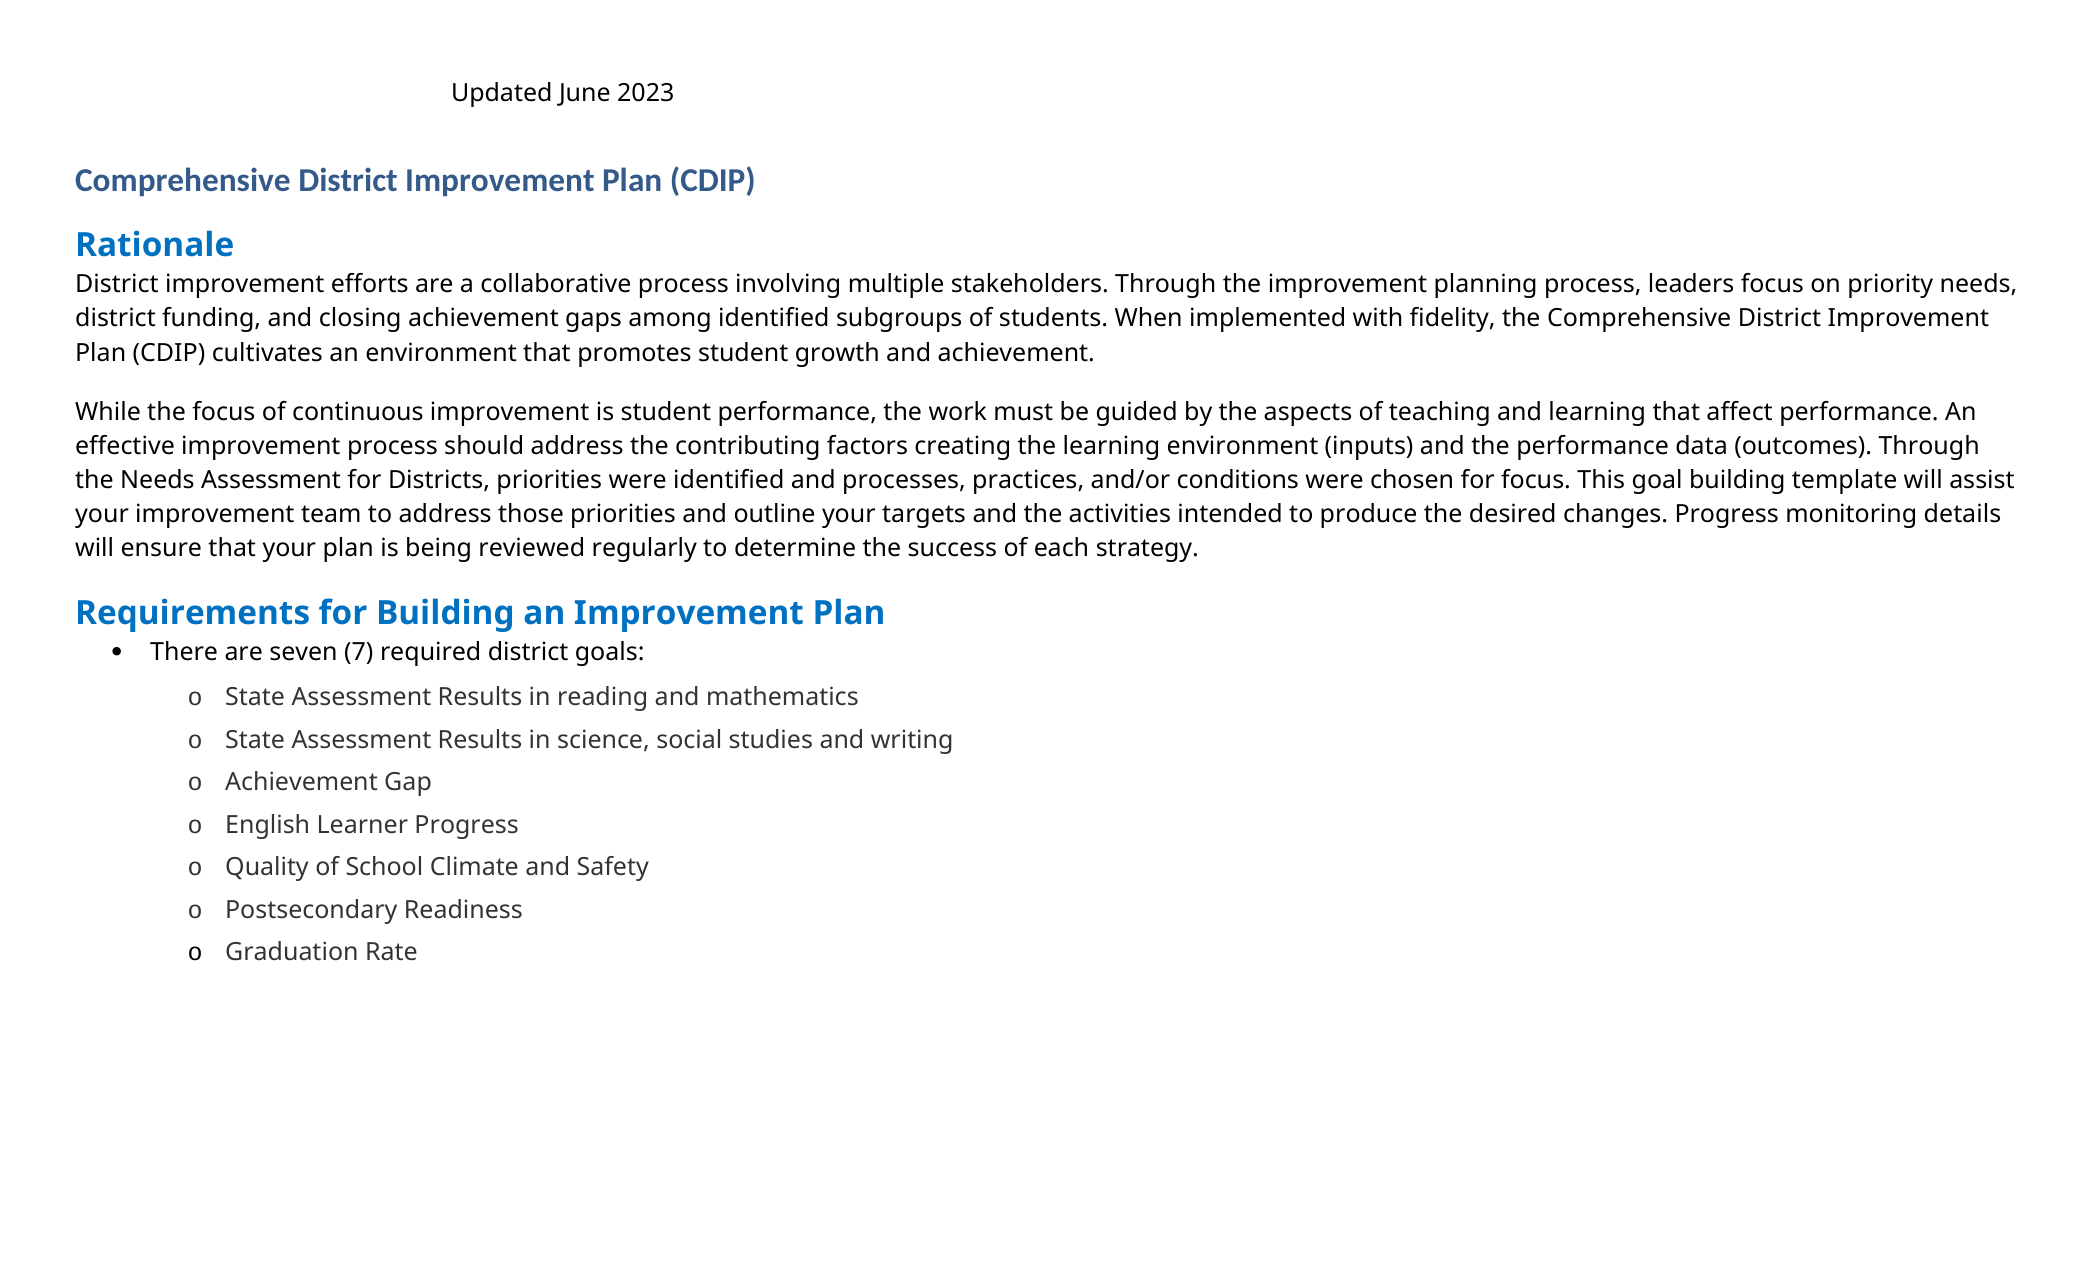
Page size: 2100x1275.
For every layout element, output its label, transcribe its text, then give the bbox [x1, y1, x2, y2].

text ​District improvement efforts are a collaborative process involving multiple stakeholders. Through the improvement planning process, leaders focus on priority needs, district funding, and closing achievement gaps among identified subgroups of students. When implemented with fidelity, the Comprehensive District Improvement Plan (CDIP) cultivates an environment that promotes student growth and achievement. [1096, 266, 2025, 368]
subtitle Requirements for Building an Improvement Plan [75, 588, 2025, 634]
list Postsecondary Readiness [187, 883, 2025, 926]
text While the focus of continuous improvement is student performance, the work must be guided by the aspects of teaching and learning that affect performance. An effective improvement process should address the contributing factors creating the learning environment (inputs) and the performance data (outcomes). Through the Needs Assessment for Districts, priorities were identified and processes, practices, and/or conditions were chosen for focus. This goal building template will assist your improvement team to address those priorities and outline your targets and the activities intended to produce the desired changes. Progress monitoring details will ensure that your plan is being reviewed regularly to determine the success of each strategy. [75, 393, 2025, 563]
subtitle Rationale [75, 221, 2025, 266]
list Graduation Rate [187, 926, 2025, 968]
list There are seven (7) required district goals: [112, 634, 2025, 668]
subtitle Comprehensive District Improvement Plan (CDIP) [75, 159, 2025, 200]
list State Assessment Results in science, social studies and writing [187, 713, 2025, 756]
list Achievement Gap [187, 756, 2025, 798]
list State Assessment Results in reading and mathematics [187, 671, 2025, 713]
list Quality of School Climate and Safety [187, 841, 2025, 883]
list English Learner Progress [187, 798, 2025, 841]
